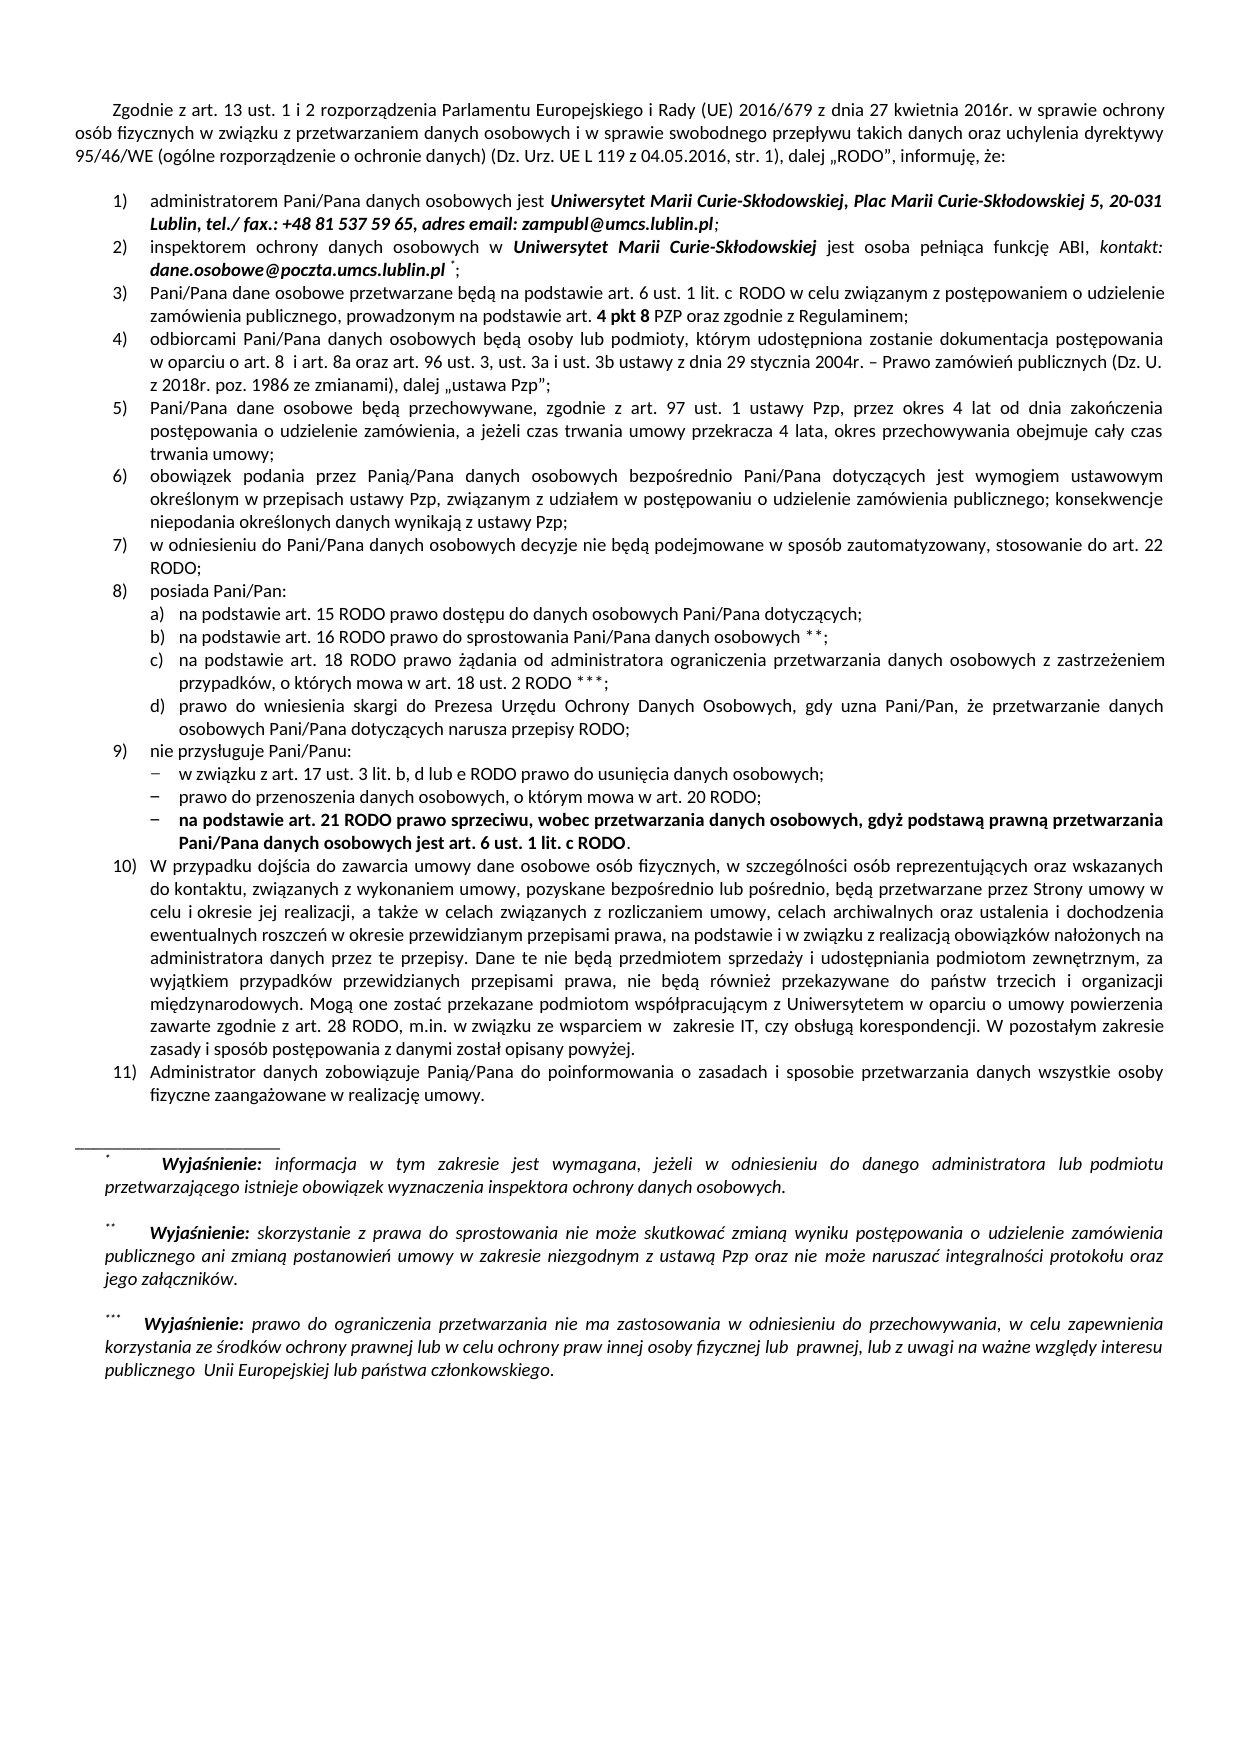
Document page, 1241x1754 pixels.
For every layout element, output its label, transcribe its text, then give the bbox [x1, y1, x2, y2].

list na podstawie art. 18 RODO prawo żądania od administratora ograniczenia przetwarzania danych osobowych z zastrzeżeniem przypadków, o których mowa w art. 18 ust. 2 RODO ***; [150, 648, 1165, 694]
list Pani/Pana dane osobowe przetwarzane będą na podstawie art. 6 ust. 1 lit. c RODO w celu związanym z postępowaniem o udzielenie zamówienia publicznego, prowadzonym na podstawie art. 4 pkt 8 PZP oraz zgodnie z Regulaminem; [112, 281, 1165, 327]
text ______________________ [75, 1129, 1165, 1152]
list prawo do przenoszenia danych osobowych, o którym mowa w art. 20 RODO; [149, 785, 1165, 808]
list na podstawie art. 16 RODO prawo do sprostowania Pani/Pana danych osobowych **; [150, 625, 1165, 648]
list Administrator danych zobowiązuje Panią/Pana do poinformowania o zasadach i sposobie przetwarzania danych wszystkie osoby fizyczne zaangażowane w realizację umowy. [112, 1060, 1165, 1106]
list Pani/Pana dane osobowe będą przechowywane, zgodnie z art. 97 ust. 1 ustawy Pzp, przez okres 4 lat od dnia zakończenia postępowania o udzielenie zamówienia, a jeżeli czas trwania umowy przekracza 4 lata, okres przechowywania obejmuje cały czas trwania umowy; [112, 396, 1165, 464]
list na podstawie art. 15 RODO prawo dostępu do danych osobowych Pani/Pana dotyczących; [150, 602, 1165, 625]
list inspektorem ochrony danych osobowych w Uniwersytet Marii Curie-Skłodowskiej jest osoba pełniąca funkcję ABI, kontakt: dane.osobowe@poczta.umcs.lublin.pl *; [112, 235, 1165, 281]
list prawo do wniesienia skargi do Prezesa Urzędu Ochrony Danych Osobowych, gdy uzna Pani/Pan, że przetwarzanie danych osobowych Pani/Pana dotyczących narusza przepisy RODO; [150, 694, 1165, 739]
list administratorem Pani/Pana danych osobowych jest Uniwersytet Marii Curie-Skłodowskiej, Plac Marii Curie-Skłodowskiej 5, 20-031 Lublin, tel./ fax.: +48 81 537 59 65, adres email: zampubl@umcs.lublin.pl; [112, 189, 1165, 235]
list W przypadku dojścia do zawarcia umowy dane osobowe osób fizycznych, w szczególności osób reprezentujących oraz wskazanych do kontaktu, związanych z wykonaniem umowy, pozyskane bezpośrednio lub pośrednio, będą przetwarzane przez Strony umowy w celu i okresie jej realizacji, a także w celach związanych z rozliczaniem umowy, celach archiwalnych oraz ustalenia i dochodzenia ewentualnych roszczeń w okresie przewidzianym przepisami prawa, na podstawie i w związku z realizacją obowiązków nałożonych na administratora danych przez te przepisy. Dane te nie będą przedmiotem sprzedaży i udostępniania podmiotom zewnętrznym, za wyjątkiem przypadków przewidzianych przepisami prawa, nie będą również przekazywane do państw trzecich i organizacji międzynarodowych. Mogą one zostać przekazane podmiotom współpracującym z Uniwersytetem w oparciu o umowy powierzenia zawarte zgodnie z art. 28 RODO, m.in. w związku ze wsparciem w zakresie IT, czy obsługą korespondencji. W pozostałym zakresie zasady i sposób postępowania z danymi został opisany powyżej. [112, 854, 1165, 1060]
list w odniesieniu do Pani/Pana danych osobowych decyzje nie będą podejmowane w sposób zautomatyzowany, stosowanie do art. 22 RODO; [112, 533, 1165, 579]
list obowiązek podania przez Panią/Pana danych osobowych bezpośrednio Pani/Pana dotyczących jest wymogiem ustawowym określonym w przepisach ustawy Pzp, związanym z udziałem w postępowaniu o udzielenie zamówienia publicznego; konsekwencje niepodania określonych danych wynikają z ustawy Pzp; [112, 464, 1165, 533]
list na podstawie art. 21 RODO prawo sprzeciwu, wobec przetwarzania danych osobowych, gdyż podstawą prawną przetwarzania Pani/Pana danych osobowych jest art. 6 ust. 1 lit. c RODO. [149, 808, 1165, 854]
list w związku z art. 17 ust. 3 lit. b, d lub e RODO prawo do usunięcia danych osobowych; [149, 762, 1165, 785]
text ** Wyjaśnienie: skorzystanie z prawa do sprostowania nie może skutkować zmianą wyniku postępowania o udzielenie zamówienia publicznego ani zmianą postanowień umowy w zakresie niezgodnym z ustawą Pzp oraz nie może naruszać integralności protokołu oraz jego załączników. [104, 1221, 1165, 1289]
list posiada Pani/Pan: [112, 579, 1165, 602]
list odbiorcami Pani/Pana danych osobowych będą osoby lub podmioty, którym udostępniona zostanie dokumentacja postępowania w oparciu o art. 8 i art. 8a oraz art. 96 ust. 3, ust. 3a i ust. 3b ustawy z dnia 29 stycznia 2004r. – Prawo zamówień publicznych (Dz. U. z 2018r. poz. 1986 ze zmianami), dalej „ustawa Pzp”; [112, 327, 1165, 396]
text *** Wyjaśnienie: prawo do ograniczenia przetwarzania nie ma zastosowania w odniesieniu do przechowywania, w celu zapewnienia korzystania ze środków ochrony prawnej lub w celu ochrony praw innej osoby fizycznej lub prawnej, lub z uwagi na ważne względy interesu publicznego Unii Europejskiej lub państwa członkowskiego. [104, 1312, 1165, 1381]
text * Wyjaśnienie: informacja w tym zakresie jest wymagana, jeżeli w odniesieniu do danego administratora lub podmiotu przetwarzającego istnieje obowiązek wyznaczenia inspektora ochrony danych osobowych. [104, 1152, 1165, 1198]
list nie przysługuje Pani/Panu: [112, 739, 1165, 762]
text Zgodnie z art. 13 ust. 1 i 2 rozporządzenia Parlamentu Europejskiego i Rady (UE) 2016/679 z dnia 27 kwietnia 2016r. w sprawie ochrony osób fizycznych w związku z przetwarzaniem danych osobowych i w sprawie swobodnego przepływu takich danych oraz uchylenia dyrektywy 95/46/WE (ogólne rozporządzenie o ochronie danych) (Dz. Urz. UE L 119 z 04.05.2016, str. 1), dalej „RODO”, informuję, że: [75, 98, 1165, 167]
